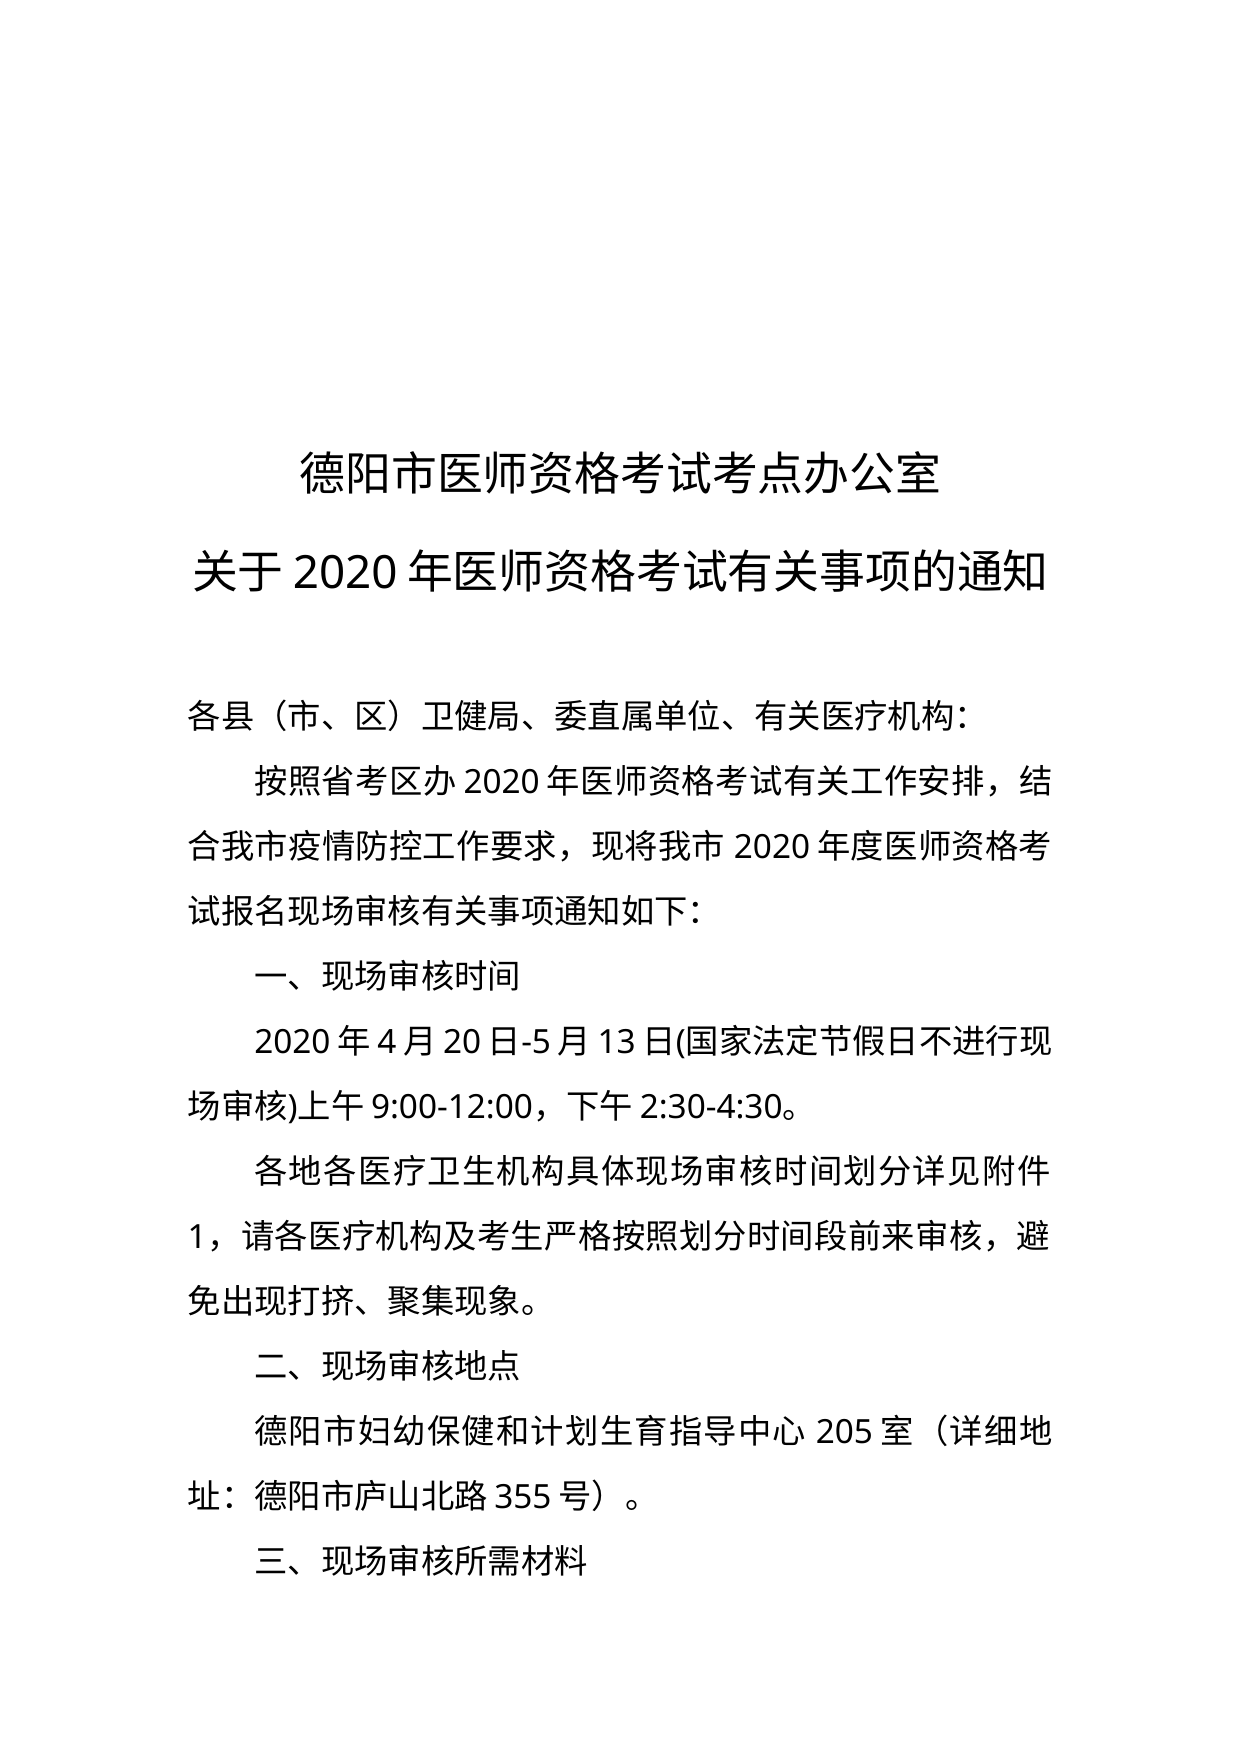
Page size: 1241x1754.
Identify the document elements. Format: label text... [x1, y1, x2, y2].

text 各地各医疗卫生机构具体现场审核时间划分详见附件1，请各医疗机构及考生严格按照划分时间段前来审核，避免出现打挤、聚集现象。 [187, 1137, 1053, 1332]
text 各县（市、区）卫健局、委直属单位、有关医疗机构： [187, 682, 1053, 747]
text 二、现场审核地点 [187, 1332, 1053, 1397]
text 2020年4月20日-5月13日(国家法定节假日不进行现场审核)上午9:00-12:00，下午2:30-4:30。 [187, 1007, 1053, 1137]
text 关于2020年医师资格考试有关事项的通知 [187, 519, 1053, 617]
text 三、现场审核所需材料 [187, 1527, 1053, 1592]
text 德阳市医师资格考试考点办公室 [187, 422, 1053, 519]
text 按照省考区办2020年医师资格考试有关工作安排，结合我市疫情防控工作要求，现将我市2020年度医师资格考试报名现场审核有关事项通知如下： [187, 747, 1053, 942]
text 德阳市妇幼保健和计划生育指导中心205室（详细地址：德阳市庐山北路355号）。 [187, 1397, 1053, 1527]
text 一、现场审核时间 [187, 942, 1053, 1007]
